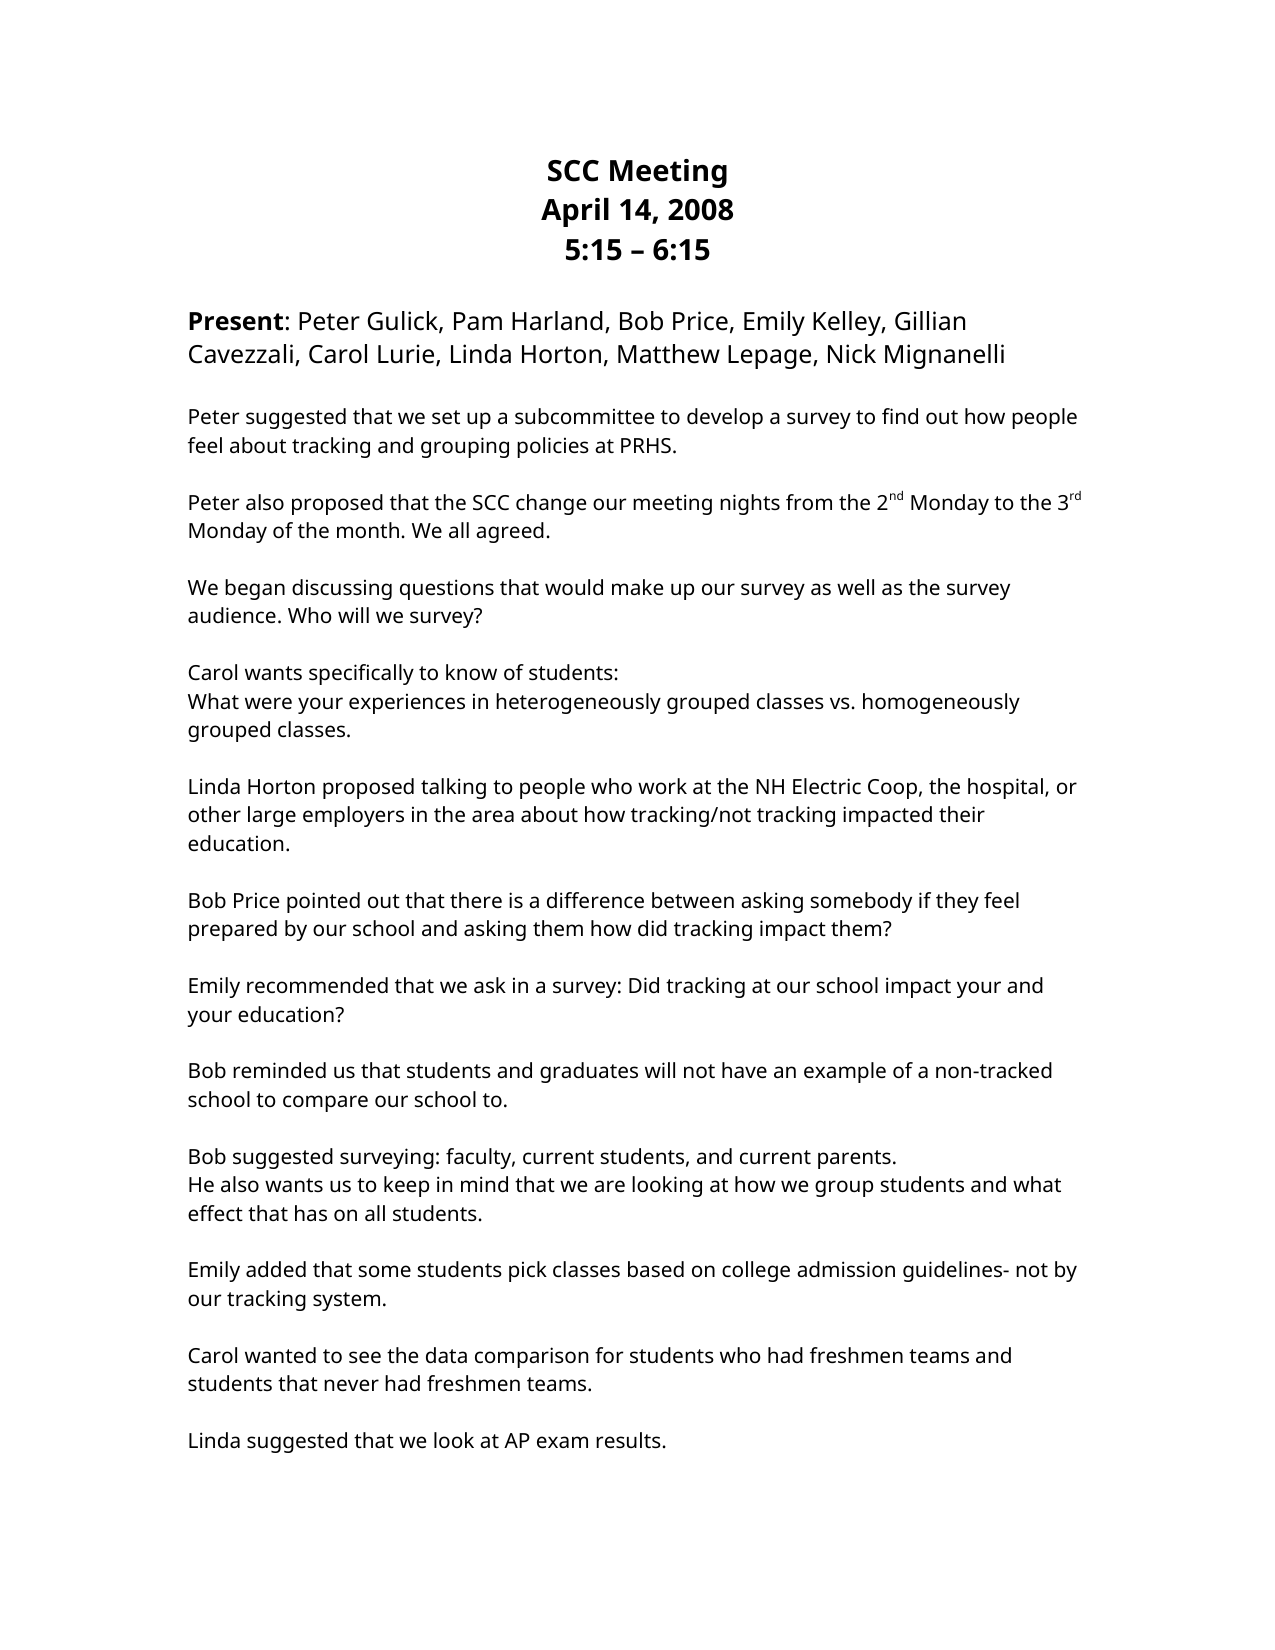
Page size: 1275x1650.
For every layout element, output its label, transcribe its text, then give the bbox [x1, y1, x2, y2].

text Linda suggested that we look at AP exam results. [187, 1426, 1087, 1455]
text April 14, 2008 [187, 190, 1087, 229]
text Bob Price pointed out that there is a difference between asking somebody if they feel prepared by our school and asking them how did tracking impact them? [187, 886, 1087, 943]
text Emily recommended that we ask in a survey: Did tracking at our school impact your and your education? [187, 971, 1087, 1028]
text SCC Meeting [187, 150, 1087, 190]
text We began discussing questions that would make up our survey as well as the survey audience. Who will we survey? [187, 573, 1087, 630]
text He also wants us to keep in mind that we are looking at how we group students and what effect that has on all students. [187, 1170, 1087, 1227]
text Emily added that some students pick classes based on college admission guidelines- not by our tracking system. [187, 1256, 1087, 1312]
text Peter also proposed that the SCC change our meeting nights from the 2nd Monday to the 3rd Monday of the month. We all agreed. [187, 488, 1087, 545]
text Present: Peter Gulick, Pam Harland, Bob Price, Emily Kelley, Gillian Cavezzali, Carol Lurie, Linda Horton, Matthew Lepage, Nick Mignanelli [187, 303, 1087, 371]
text Peter suggested that we set up a subcommittee to develop a survey to find out how people feel about tracking and grouping policies at PRHS. [187, 402, 1087, 459]
text Carol wants specifically to know of students: [187, 658, 1087, 687]
text What were your experiences in heterogeneously grouped classes vs. homogeneously grouped classes. [187, 687, 1087, 744]
text Carol wanted to see the data comparison for students who had freshmen teams and students that never had freshmen teams. [187, 1341, 1087, 1398]
text Bob reminded us that students and graduates will not have an example of a non-tracked school to compare our school to. [187, 1057, 1087, 1113]
text Linda Horton proposed talking to people who work at the NH Electric Coop, the hospital, or other large employers in the area about how tracking/not tracking impacted their education. [187, 772, 1087, 857]
text 5:15 – 6:15 [187, 229, 1087, 269]
text Bob suggested surveying: faculty, current students, and current parents. [187, 1142, 1087, 1170]
